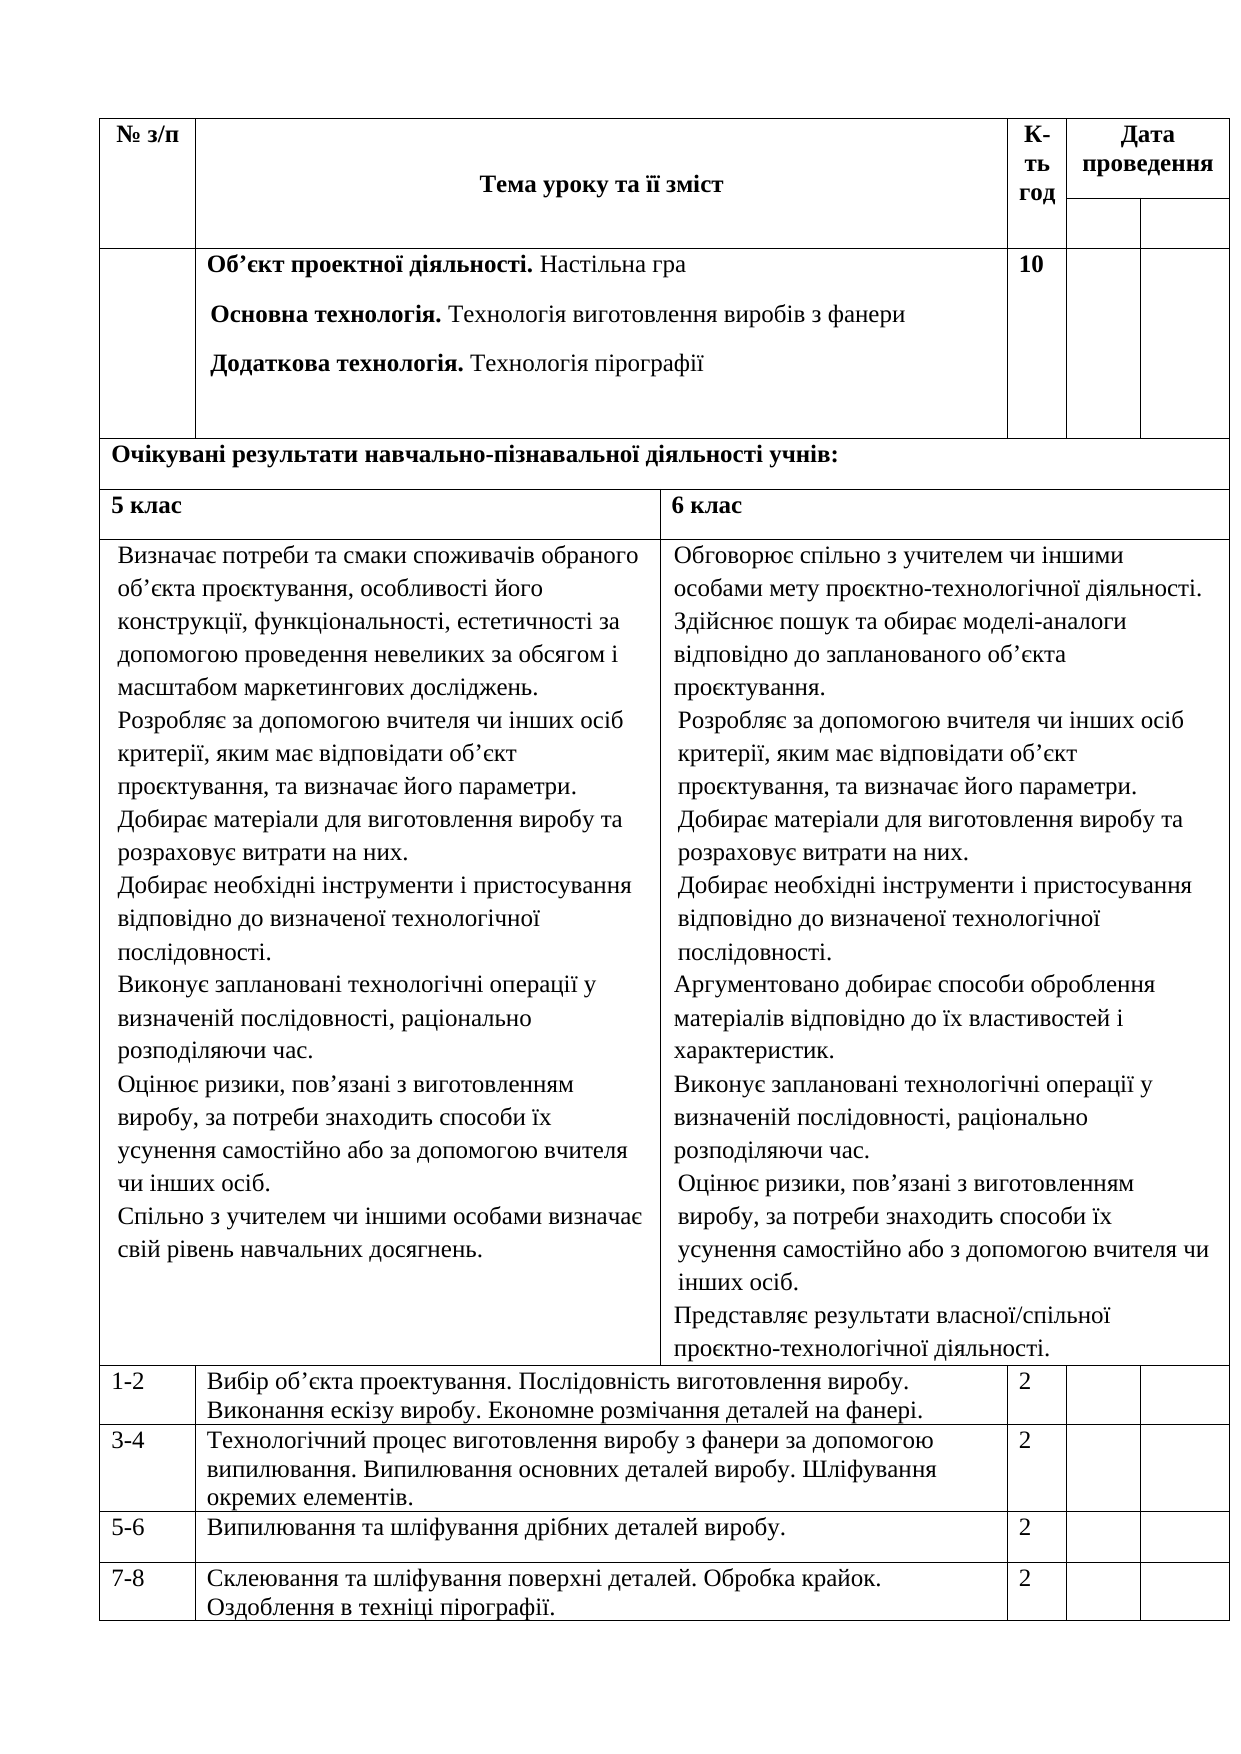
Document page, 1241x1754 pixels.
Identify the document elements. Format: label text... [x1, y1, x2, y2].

table_cell [100, 249, 195, 438]
table_cell Склеювання та шліфування поверхні деталей. Обробка крайок. Оздоблення в техніці пірографії. [196, 1563, 1007, 1620]
table_header К-ть год [1008, 119, 1066, 248]
table_cell 2 [1008, 1366, 1066, 1424]
table_cell [1141, 249, 1229, 438]
table_cell 2 [1008, 1563, 1066, 1620]
table_cell Обговорює спільно з учителем чи іншими особами мету проєктно-технологічної діяльності. Здійснює пошук та обирає моделі-аналоги відповідно до запланованого об’єкта проєктування. Розробляє за допомогою вчителя чи інших осіб критерії, яким має відповідати об’єкт проєктування, та визначає його параметри. Добирає матеріали для виготовлення виробу та розраховує витрати на них. Добирає необхідні інструменти і пристосування відповідно до визначеної технологічної послідовності. Аргументовано добирає способи оброблення матеріалів відповідно до їх властивостей і характеристик. Виконує заплановані технологічні операції у визначеній послідовності, раціонально розподіляючи час. Оцінює ризики, пов’язані з виготовленням виробу, за потреби знаходить способи їх усунення самостійно або з допомогою вчителя чи інших осіб. Представляє результати власної/спільної проєктно-технологічної діяльності. [661, 540, 1229, 1365]
table_cell 5-6 [100, 1512, 195, 1562]
table_cell [1067, 1563, 1140, 1620]
table_cell 1-2 [100, 1366, 195, 1424]
table_cell [1141, 199, 1229, 248]
table_cell 7-8 [100, 1563, 195, 1620]
table_cell [1067, 1366, 1140, 1424]
table_cell Об’єкт проектної діяльності. Настільна гра Основна технологія. Технологія виготовлення виробів з фанери Додаткова технологія. Технологія пірографії [196, 249, 1007, 438]
table_cell [1067, 1512, 1140, 1562]
table_header № з/п [100, 119, 195, 248]
table_header Тема уроку та її зміст [196, 119, 1007, 248]
table_cell 2 [1008, 1425, 1066, 1511]
table_cell Визначає потреби та смаки споживачів обраного об’єкта проєктування, особливості його конструкції, функціональності, естетичності за допомогою проведення невеликих за обсягом і масштабом маркетингових досліджень. Розробляє за допомогою вчителя чи інших осіб критерії, яким має відповідати об’єкт проєктування, та визначає його параметри. Добирає матеріали для виготовлення виробу та розраховує витрати на них. Добирає необхідні інструменти і пристосування відповідно до визначеної технологічної послідовності. Виконує заплановані технологічні операції у визначеній послідовності, раціонально розподіляючи час. Оцінює ризики, пов’язані з виготовленням виробу, за потреби знаходить способи їх усунення самостійно або за допомогою вчителя чи інших осіб. Спільно з учителем чи іншими особами визначає свій рівень навчальних досягнень. [100, 540, 660, 1365]
table_cell [1141, 1366, 1229, 1424]
table_cell Випилювання та шліфування дрібних деталей виробу. [196, 1512, 1007, 1562]
table_cell [1141, 1563, 1229, 1620]
table_cell [1141, 1425, 1229, 1511]
table_cell 10 [1008, 249, 1066, 438]
table_cell [1067, 1425, 1140, 1511]
table_cell Очікувані результати навчально-пізнавальної діяльності учнів: [100, 439, 1229, 489]
table_cell 3-4 [100, 1425, 195, 1511]
table_cell Технологічний процес виготовлення виробу з фанери за допомогою випилювання. Випилювання основних деталей виробу. Шліфування окремих елементів. [196, 1425, 1007, 1511]
table_cell [1141, 1512, 1229, 1562]
table_cell [1067, 199, 1140, 248]
table_cell 5 клас [100, 490, 660, 539]
table_cell [1067, 249, 1140, 438]
table_cell 2 [1008, 1512, 1066, 1562]
table_cell Вибір об’єкта проектування. Послідовність виготовлення виробу. Виконання ескізу виробу. Економне розмічання деталей на фанері. [196, 1366, 1007, 1424]
table_cell 6 клас [661, 490, 1229, 539]
table_header Дата проведення [1067, 119, 1229, 197]
